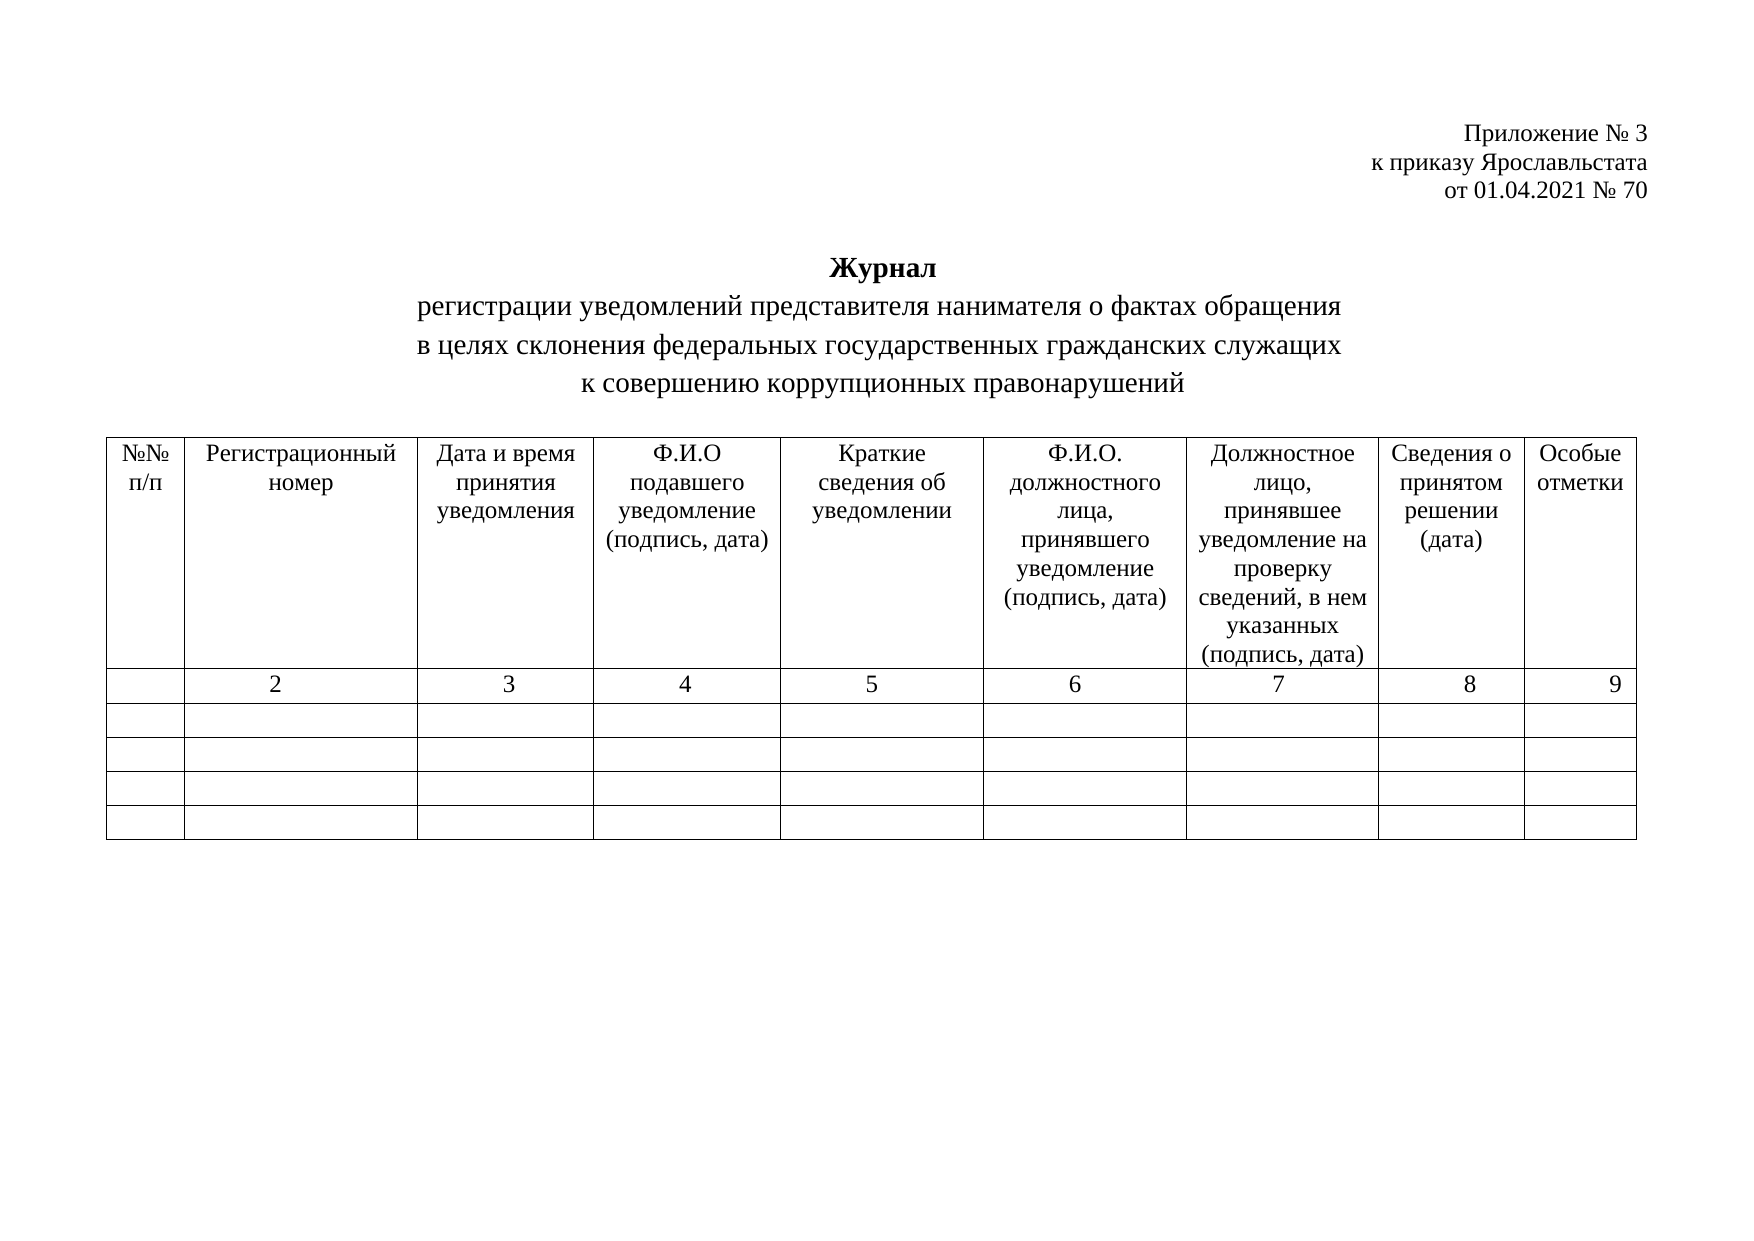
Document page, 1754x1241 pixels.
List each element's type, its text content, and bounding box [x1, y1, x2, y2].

text к приказу Ярославльстата [118, 147, 1648, 176]
table_cell [185, 772, 417, 805]
table_cell [984, 772, 1186, 805]
table_cell [1379, 772, 1524, 805]
table_cell 8 [1379, 669, 1524, 703]
table_cell [1187, 738, 1378, 771]
table_cell [984, 806, 1186, 839]
table_cell [781, 806, 983, 839]
table_header Краткие сведения об уведомлении [781, 438, 983, 668]
table_cell [781, 704, 983, 737]
table_cell [984, 738, 1186, 771]
table_cell 4 [594, 669, 780, 703]
text Журнал регистрации уведомлений представителя нанимателя о фактах обращения в целях склонения федеральных государственных гражданских служащих к совершению коррупционных правонарушений [118, 250, 1648, 399]
table_header Особые отметки [1525, 438, 1636, 668]
table_header Сведения о принятом решении (дата) [1379, 438, 1524, 668]
table_cell [107, 704, 184, 737]
table_header Ф.И.О. должностного лица, принявшего уведомление (подпись, дата) [984, 438, 1186, 668]
table_cell [418, 806, 593, 839]
table_cell [781, 772, 983, 805]
table_cell 2 [185, 669, 417, 703]
table_cell [781, 738, 983, 771]
text от 01.04.2021 № 70 [118, 176, 1648, 204]
table_cell [418, 738, 593, 771]
table_header Регистрационный номер [185, 438, 417, 668]
table_cell [1525, 806, 1636, 839]
table_cell [107, 738, 184, 771]
table_cell 7 [1187, 669, 1378, 703]
table_cell 6 [984, 669, 1186, 703]
table_cell [107, 806, 184, 839]
text Приложение № 3 [118, 118, 1648, 147]
table_cell [594, 704, 780, 737]
table_cell [418, 772, 593, 805]
table_header №№ п/п [107, 438, 184, 668]
table_cell [1187, 806, 1378, 839]
table_cell [185, 738, 417, 771]
table_cell [594, 806, 780, 839]
table_cell [107, 669, 184, 703]
table_cell 3 [418, 669, 593, 703]
table_header Дата и время принятия уведомления [418, 438, 593, 668]
table_cell [1525, 772, 1636, 805]
table_cell [1379, 704, 1524, 737]
table_cell [1379, 806, 1524, 839]
table_cell [185, 704, 417, 737]
table_cell [984, 704, 1186, 737]
table_header Должностное лицо, принявшее уведомление на проверку сведений, в нем указанных (подпись, дата) [1187, 438, 1378, 668]
table_cell [1525, 738, 1636, 771]
table_cell [1379, 738, 1524, 771]
table_cell 9 [1525, 669, 1636, 703]
table_cell [418, 704, 593, 737]
table_cell [594, 738, 780, 771]
table_cell [185, 806, 417, 839]
table_cell [594, 772, 780, 805]
table_cell [1525, 704, 1636, 737]
table_cell [107, 772, 184, 805]
table_cell 5 [781, 669, 983, 703]
table_header Ф.И.О подавшего уведомление (подпись, дата) [594, 438, 780, 668]
table_cell [1187, 772, 1378, 805]
table_cell [1187, 704, 1378, 737]
